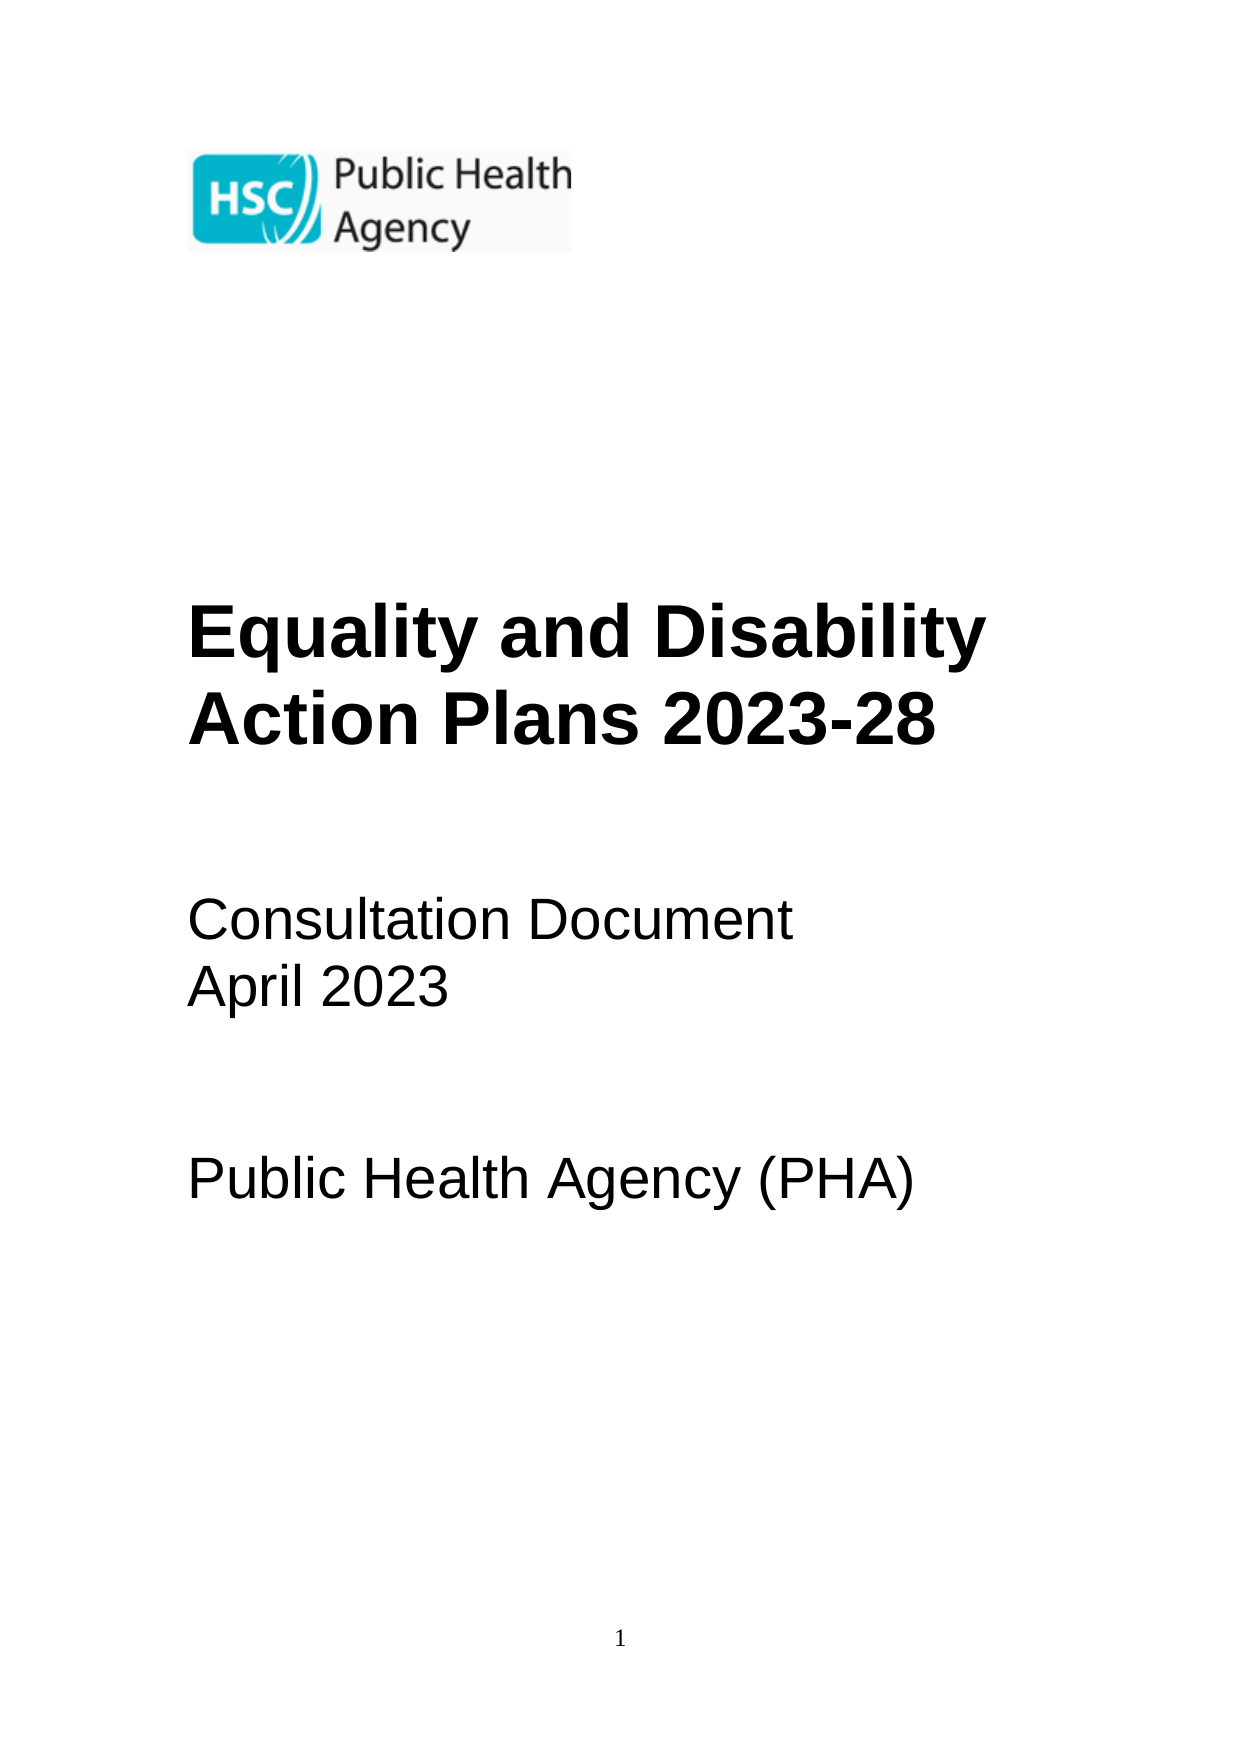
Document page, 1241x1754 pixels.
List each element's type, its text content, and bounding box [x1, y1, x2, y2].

picture [187, 150, 572, 252]
title Equality and Disability Action Plans 2023-28 [187, 587, 1053, 760]
text Consultation Document April 2023 [187, 885, 1053, 1019]
text Public Health Agency (PHA) [187, 1144, 1053, 1211]
